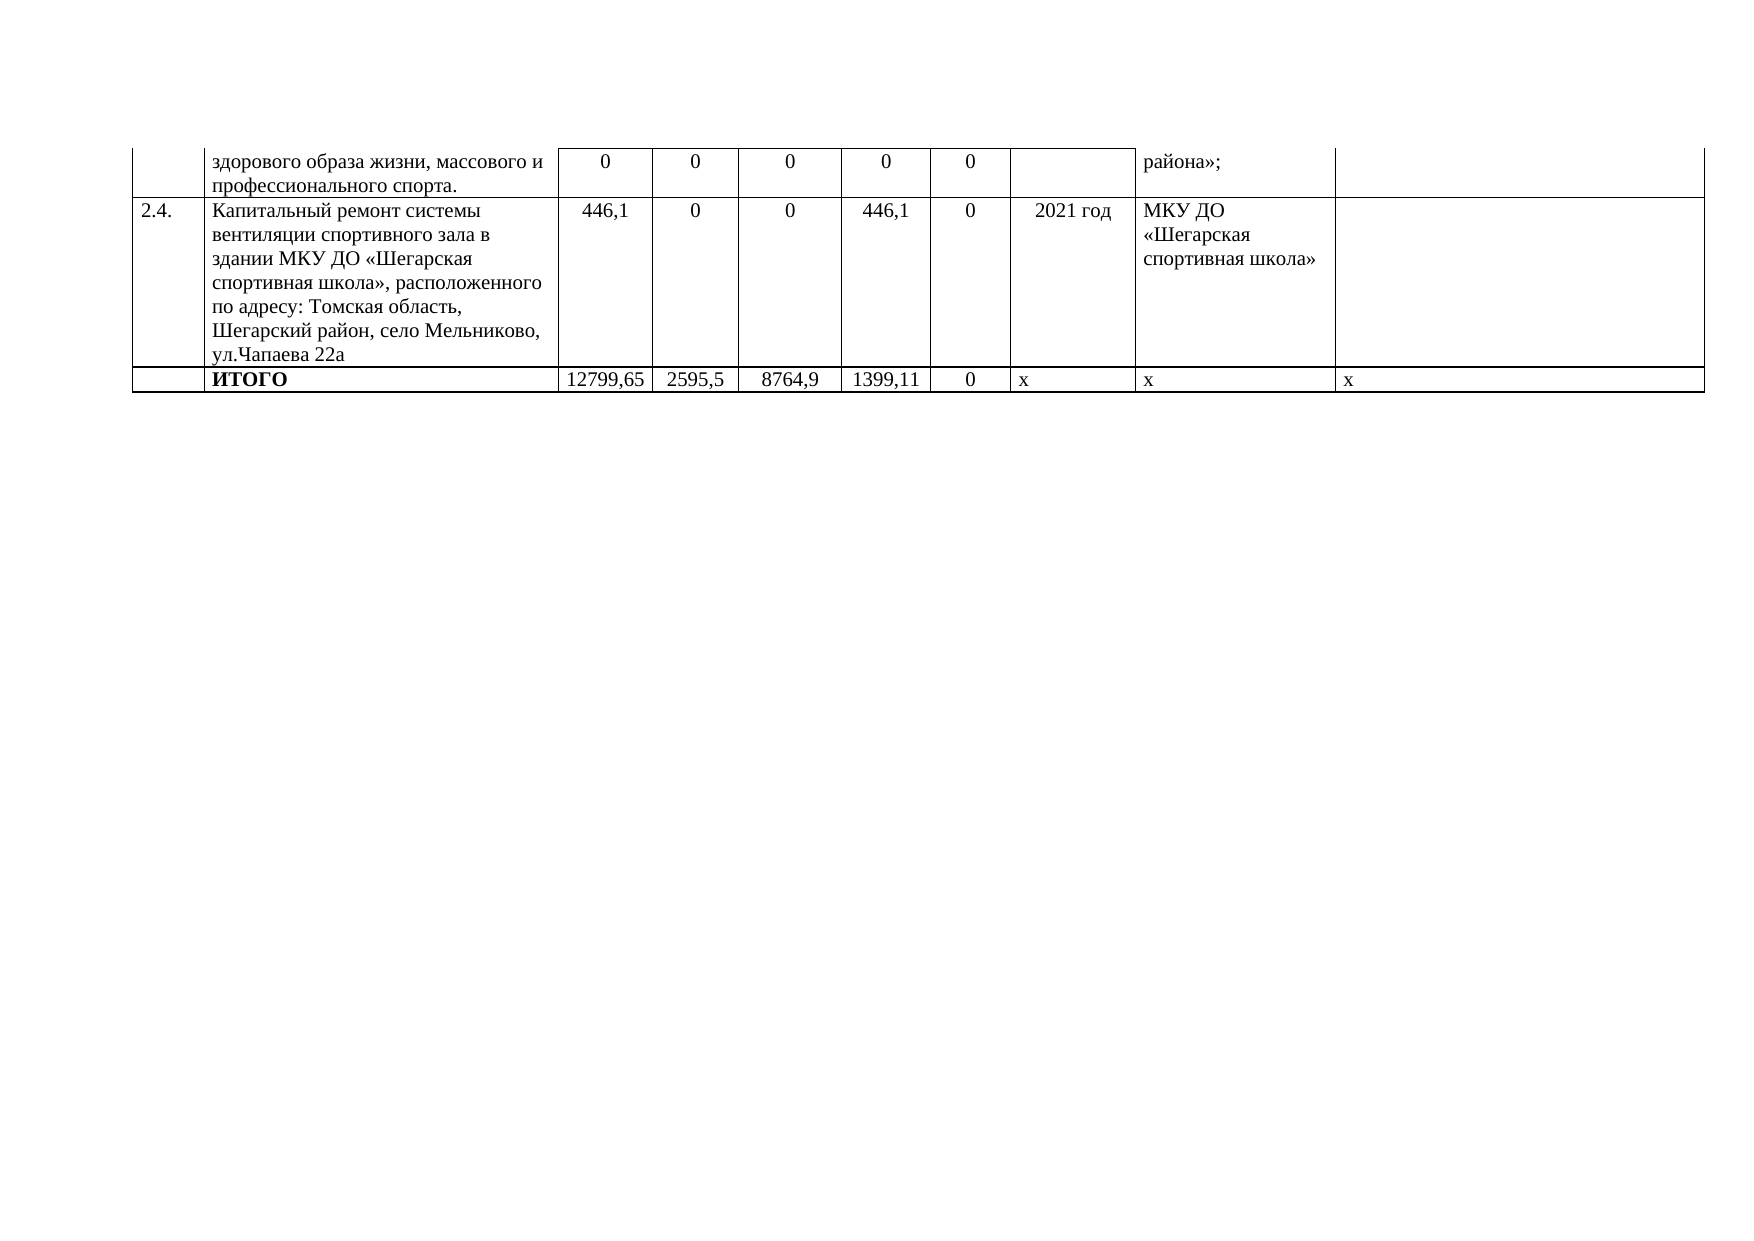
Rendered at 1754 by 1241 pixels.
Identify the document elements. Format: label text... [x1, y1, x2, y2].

table_cell ИТОГО [205, 368, 558, 391]
table_cell 1399,11 [842, 368, 930, 391]
table_cell [1011, 149, 1135, 197]
table_cell х [1336, 368, 1704, 391]
table_cell х [1011, 368, 1135, 391]
table_cell [133, 368, 204, 391]
table_cell 12799,65 [559, 368, 652, 391]
table_cell 0 [931, 149, 1010, 197]
table_cell 0 [653, 198, 738, 366]
table_cell 446,1 [559, 198, 652, 366]
table_cell 0 [842, 149, 930, 197]
table_cell Капитальный ремонт системы вентиляции спортивного зала в здании МКУ ДО «Шегарская спортивная школа», расположенного по адресу: Томская область, Шегарский район, село Мельниково, ул.Чапаева 22а [205, 198, 558, 366]
table_cell 2595,5 [653, 368, 738, 391]
table_cell 8764,9 [739, 368, 841, 391]
table_cell 446,1 [842, 198, 930, 366]
table_cell 0 [559, 149, 652, 197]
table_cell [1336, 198, 1704, 366]
table_cell 2021 год [1011, 198, 1135, 366]
table_cell 0 [653, 149, 738, 197]
table_cell 0 [931, 368, 1010, 391]
table_cell 0 [739, 198, 841, 366]
table_cell 0 [931, 198, 1010, 366]
table_cell 2.4. [133, 198, 204, 366]
table_cell х [1136, 368, 1335, 391]
table_cell 0 [739, 149, 841, 197]
table_cell МКУ ДО «Шегарская спортивная школа» [1136, 198, 1335, 366]
